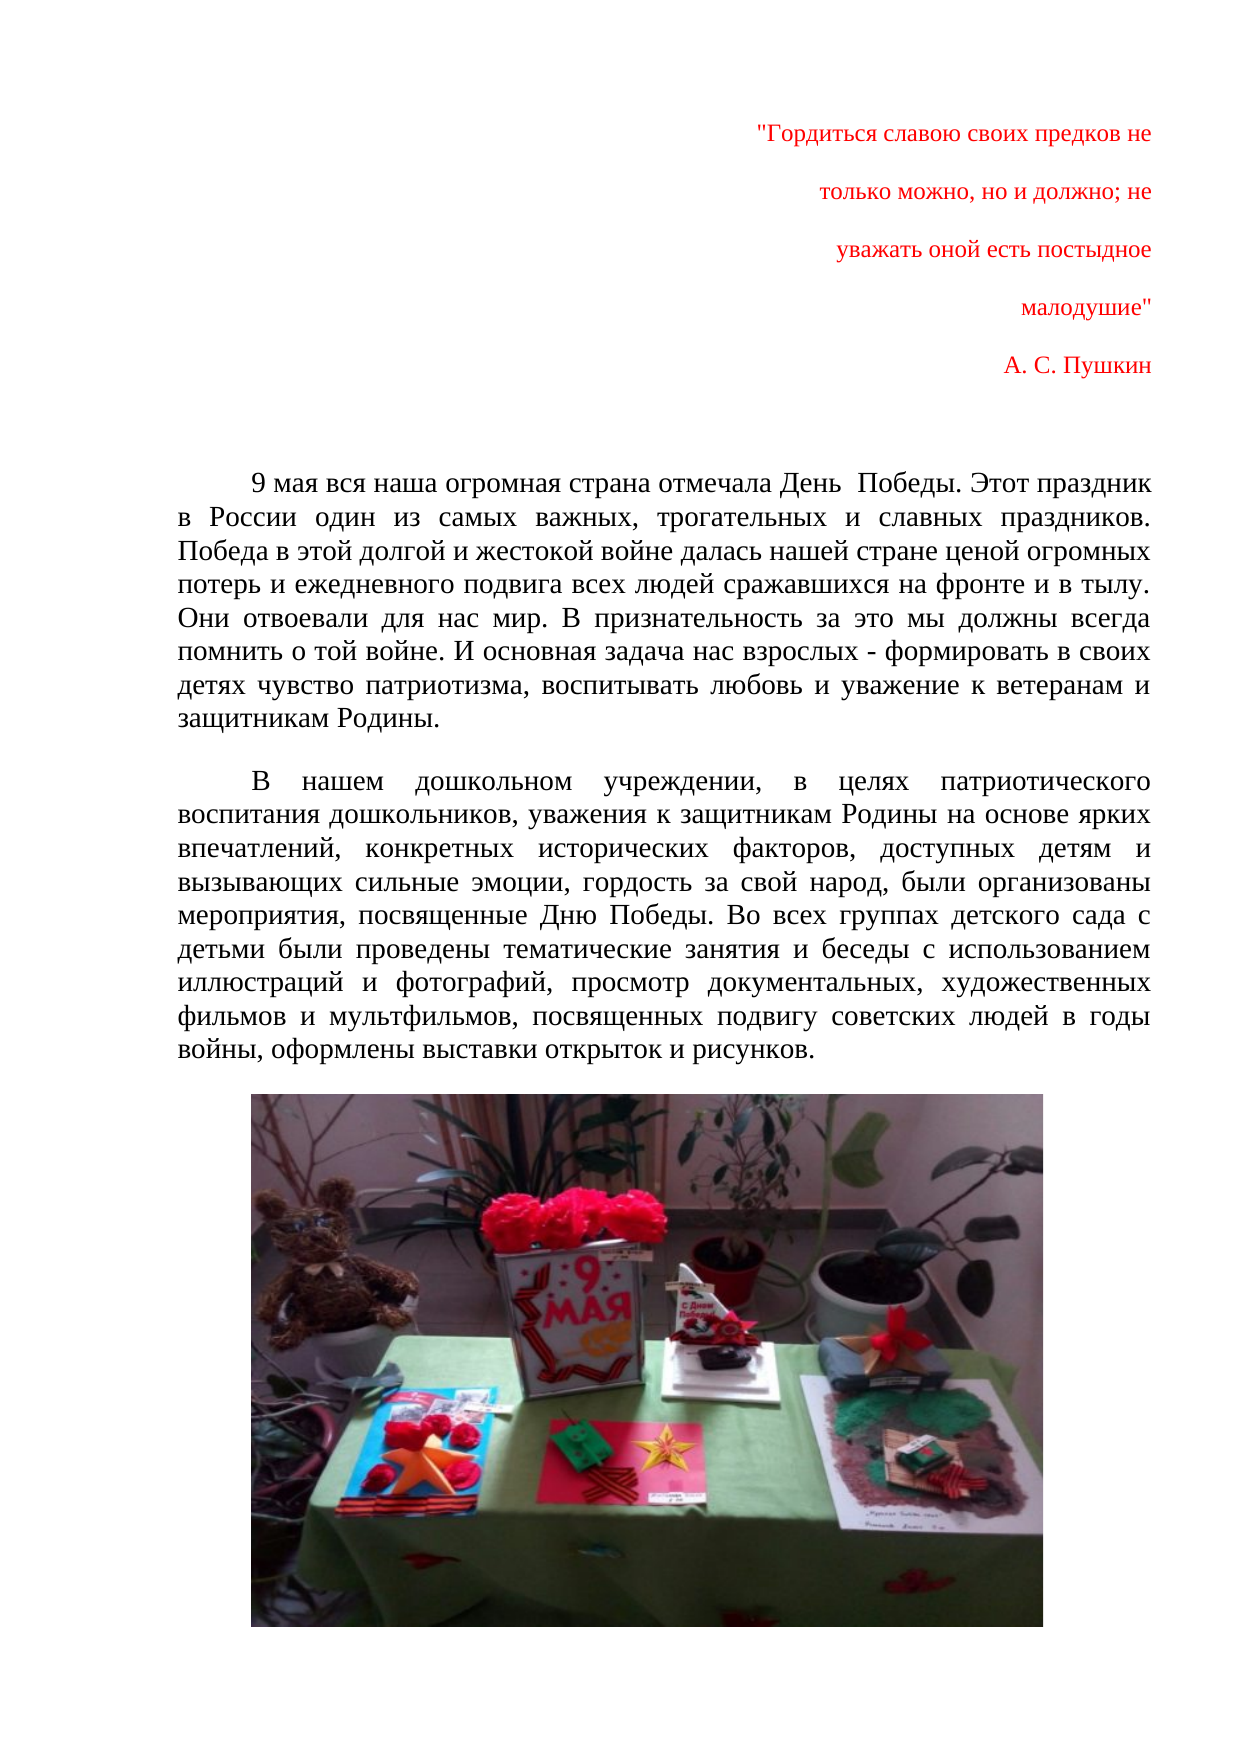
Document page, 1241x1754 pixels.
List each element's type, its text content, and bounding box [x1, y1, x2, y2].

text только можно, но и должно; не [177, 176, 1152, 205]
text А. С. Пушкин [177, 350, 1152, 378]
text уважать оной есть постыдное [177, 234, 1152, 263]
picture [251, 1094, 1044, 1627]
text 9 мая вся наша огромная страна отмечала День Победы. Этот праздник в России один из самых важных, трогательных и славных праздников. Победа в этой долгой и жестокой войне далась нашей стране ценой огромных потерь и ежедневного подвига всех людей сражавшихся на фронте и в тылу. Они отвоевали для нас мир. В признательность за это мы должны всегда помнить о той войне. И основная задача нас взрослых - формировать в своих детях чувство патриотизма, воспитывать любовь и уважение к ветеранам и защитникам Родины. [177, 466, 1152, 734]
text В нашем дошкольном учреждении, в целях патриотического воспитания дошкольников, уважения к защитникам Родины на основе ярких впечатлений, конкретных исторических факторов, доступных детям и вызывающих сильные эмоции, гордость за свой народ, были организованы мероприятия, посвященные Дню Победы. Во всех группах детского сада с детьми были проведены тематические занятия и беседы с использованием иллюстраций и фотографий, просмотр документальных, художественных фильмов и мультфильмов, посвященных подвигу советских людей в годы войны, оформлены выставки открыток и рисунков. [177, 763, 1152, 1065]
text "Гордиться славою своих предков не [177, 118, 1152, 147]
text малодушие" [177, 292, 1152, 321]
